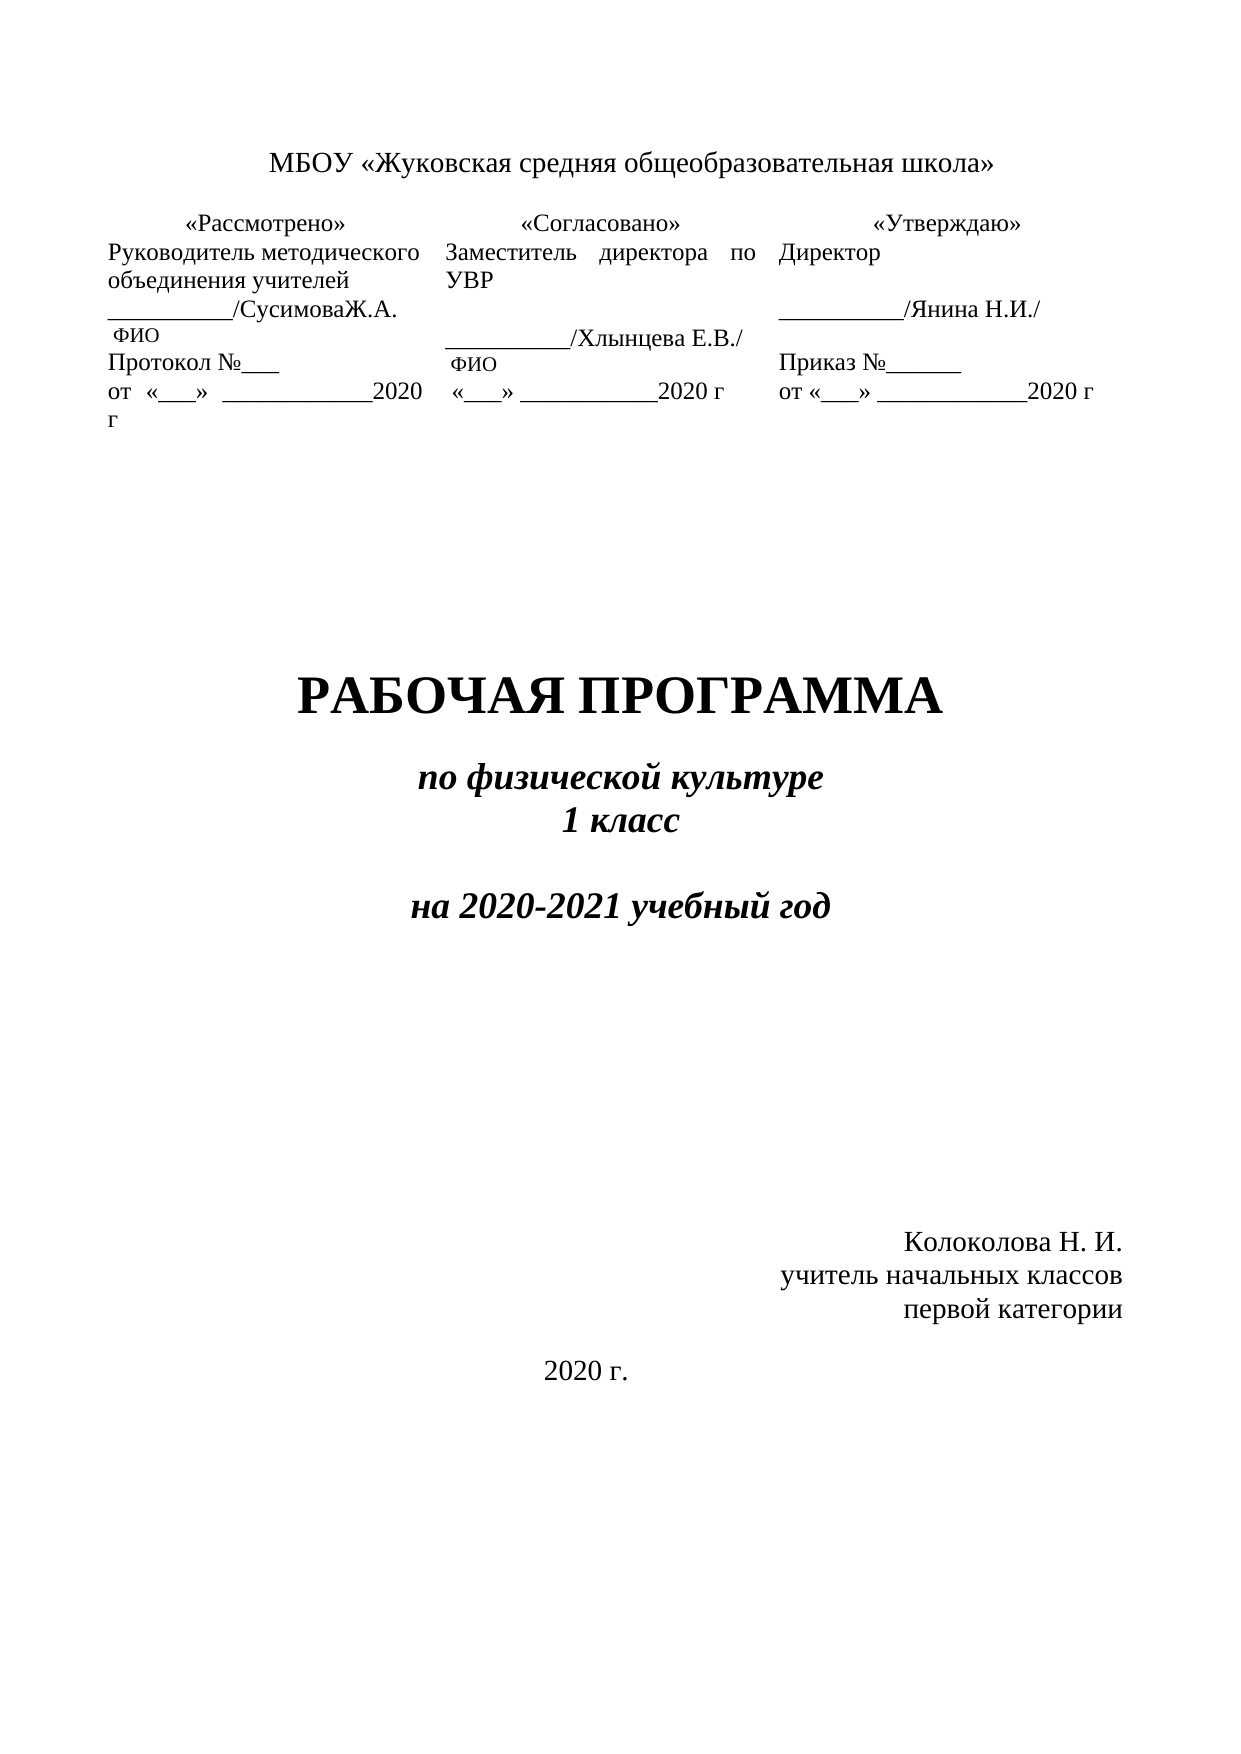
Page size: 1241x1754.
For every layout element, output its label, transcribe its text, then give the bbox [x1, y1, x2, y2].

text Колоколова Н. И. [119, 1224, 1123, 1257]
text РАБОЧАЯ ПРОГРАММА [119, 663, 1123, 726]
text учитель начальных классов [119, 1257, 1123, 1291]
text по физической культуре [119, 754, 1123, 797]
text 1 класс [119, 797, 1123, 841]
text первой категории [119, 1291, 1123, 1324]
text 2020 г. [119, 1353, 1123, 1387]
text МБОУ «Жуковская средняя общеобразовательная школа» [119, 146, 1123, 179]
table_header «Рассмотрено» Руководитель методического объединения учителей __________/СусимоваЖ.А. ФИО Протокол №___ от «___» ____________2020 г [96, 208, 434, 433]
text на 2020-2021 учебный год [119, 884, 1123, 927]
table_header «Согласовано» Заместитель директора по УВР __________/Хлынцева Е.В./ ФИО «___» ___________2020 г [434, 208, 767, 433]
table_header «Утверждаю» Директор __________/Янина Н.И./ Приказ №______ от «___» ____________2020 г [768, 208, 1127, 433]
